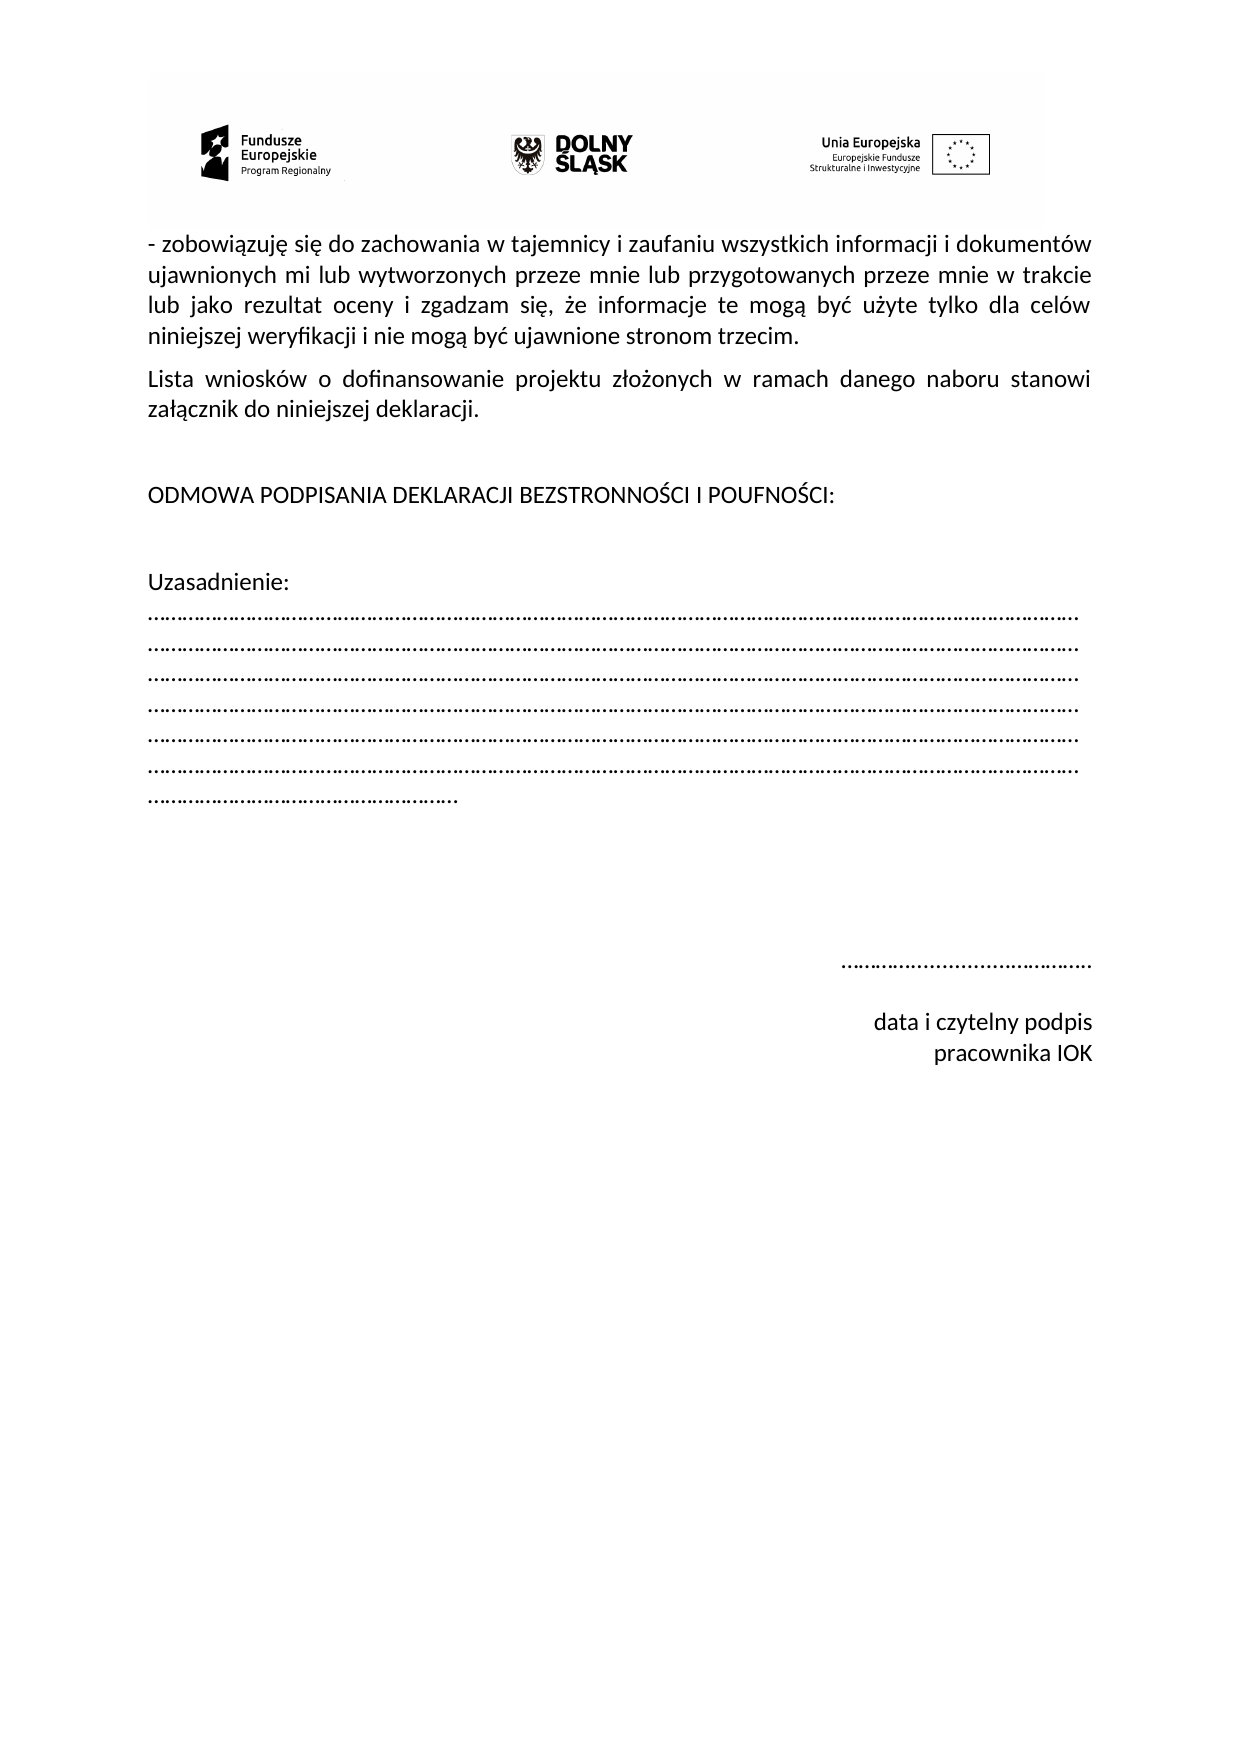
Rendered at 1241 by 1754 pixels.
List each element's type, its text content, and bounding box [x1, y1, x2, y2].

picture [147, 73, 1044, 229]
text ODMOWA PODPISANIA DEKLARACJI BEZSTRONNOŚCI I POUFNOŚCI: [148, 480, 1093, 510]
text data i czytelny podpis [148, 1006, 1093, 1037]
text …………................………….. [148, 944, 1093, 975]
text Lista wniosków o dofinansowanie projektu złożonych w ramach danego naboru stanowi załącznik do niniejszej deklaracji. [148, 363, 1093, 424]
text - zobowiązuję się do zachowania w tajemnicy i zaufaniu wszystkich informacji i dokumentów ujawnionych mi lub wytworzonych przeze mnie lub przygotowanych przeze mnie w trakcie lub jako rezultat oceny i zgadzam się, że informacje te mogą być użyte tylko dla celów niniejszej weryfikacji i nie mogą być ujawnione stronom trzecim. [148, 228, 1093, 351]
text pracownika IOK [148, 1037, 1093, 1067]
text Uzasadnienie: ……………………………………………………………………………………………………………………………………………………………………………………………………………………………………………………………………………………………………………………………………………………………………………………………………………………………………………………………………………………………………………………………………………………………………………………………………………………………………………………………………………………………………………………………………………………………………………………………………………………………………………………………………………………………………………………………………………… [148, 566, 1093, 810]
